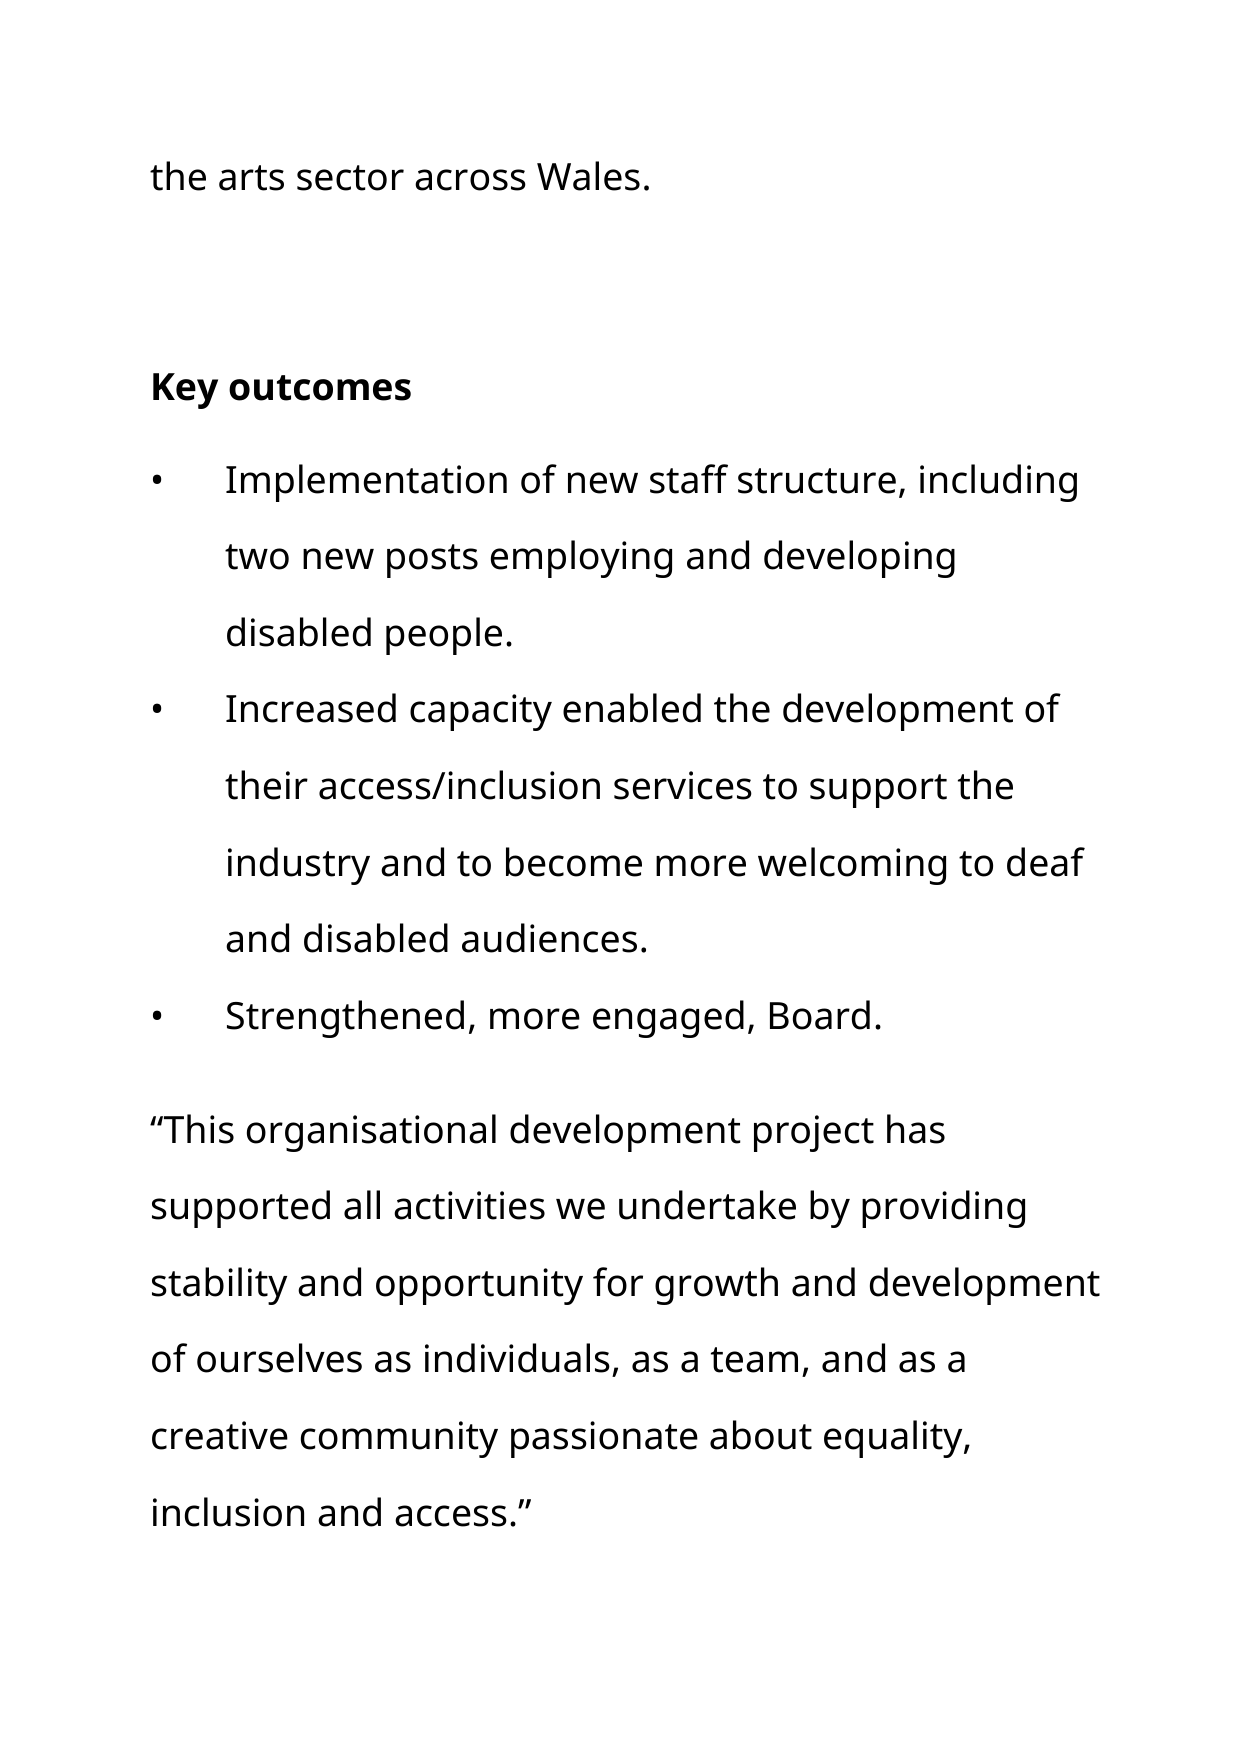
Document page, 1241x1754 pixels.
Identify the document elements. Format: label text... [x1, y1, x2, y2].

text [150, 150, 1107, 201]
text Key outcomes [150, 360, 1107, 411]
list Increased capacity enabled the development of their access/inclusion services to support the industry and to become more welcoming to deaf and disabled audiences. [150, 683, 1107, 963]
text “This organisational development project has supported all activities we undertake by providing stability and opportunity for growth and development of ourselves as individuals, as a team, and as a creative community passionate about equality, inclusion and access.” [150, 1103, 1107, 1537]
list Implementation of new staff structure, including two new posts employing and developing disabled people. [150, 453, 1107, 657]
list Strengthened, more engaged, Board. [150, 989, 1107, 1040]
